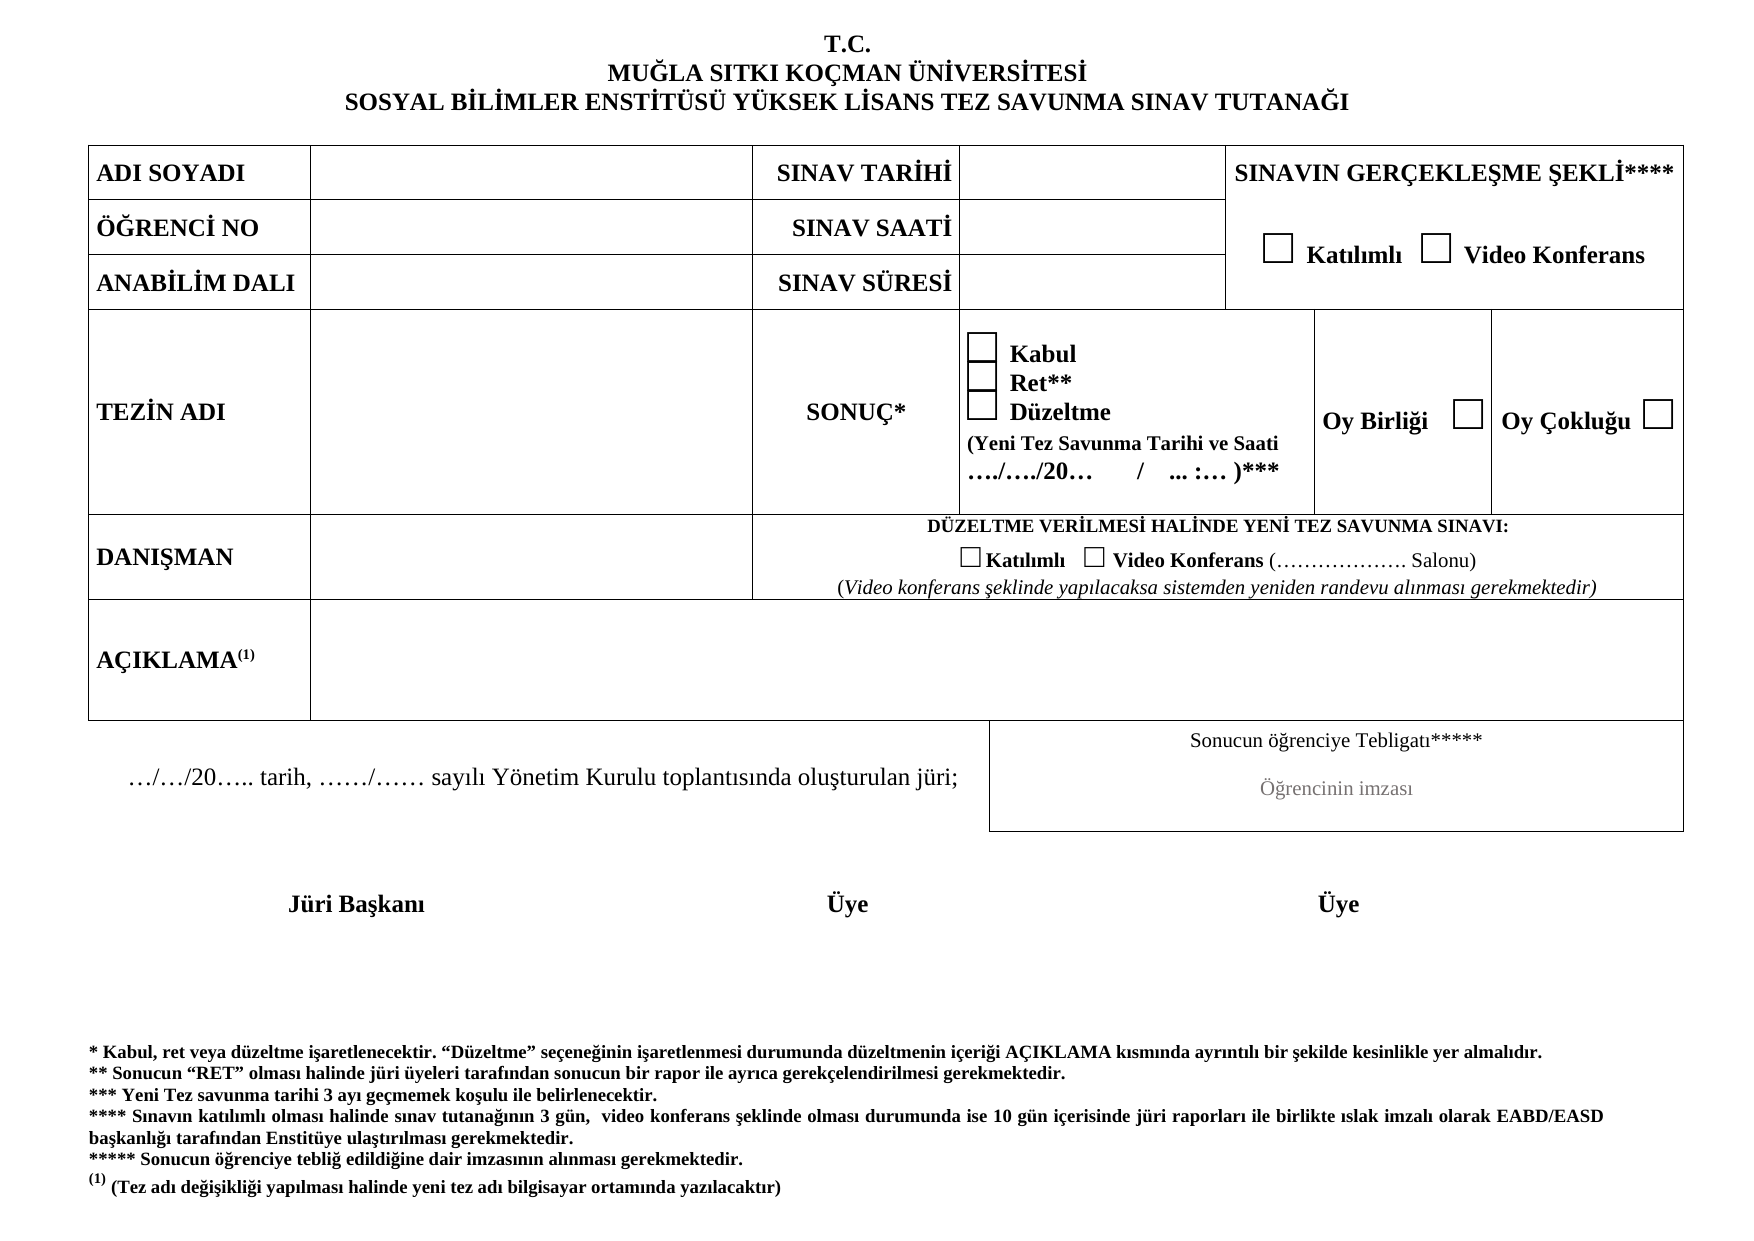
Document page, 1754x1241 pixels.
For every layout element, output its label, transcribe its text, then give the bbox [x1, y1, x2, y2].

table_cell Sonucun öğrenciye Tebligatı***** Öğrencinin imzası [990, 721, 1683, 831]
title ***** Sonucun öğrenciye tebliğ edildiğine dair imzasının alınması gerekmektedir. [89, 1148, 1606, 1170]
table_cell [311, 310, 752, 514]
title * Kabul, ret veya düzeltme işaretlenecektir. “Düzeltme” seçeneğinin işaretlenmesi durumunda düzeltmenin içeriği AÇIKLAMA kısmında ayrıntılı bir şekilde kesinlikle yer almalıdır. [89, 1041, 1606, 1062]
table_cell SONUÇ* [753, 310, 959, 514]
table_header [311, 146, 752, 199]
table_cell [311, 515, 752, 599]
table_cell DANIŞMAN [89, 515, 310, 599]
table_cell Oy Birliği □ [1315, 310, 1491, 514]
title *** Yeni Tez savunma tarihi 3 ayı geçmemek koşulu ile belirlenecektir. [89, 1084, 1606, 1105]
table_header ADI SOYADI [89, 146, 310, 199]
table_header Jüri Başkanı [111, 890, 602, 918]
title (1) (Tez adı değişikliği yapılması halinde yeni tez adı bilgisayar ortamında yazılacaktır) [89, 1170, 1606, 1199]
table_cell [960, 255, 1225, 309]
table_header SINAV TARİHİ [753, 146, 959, 199]
table_cell SINAV SÜRESİ [753, 255, 959, 309]
table_cell ÖĞRENCİ NO [89, 200, 310, 254]
table_header SINAVIN GERÇEKLEŞME ŞEKLİ**** □ Katılımlı □ Video Konferans [1226, 146, 1683, 309]
title ** Sonucun “RET” olması halinde jüri üyeleri tarafından sonucun bir rapor ile ayrıca gerekçelendirilmesi gerekmektedir. [89, 1062, 1606, 1084]
table_cell SINAV SAATİ [753, 200, 959, 254]
title T.C. [89, 29, 1606, 58]
table_header Üye [1093, 890, 1584, 918]
table_cell AÇIKLAMA(1) [89, 600, 310, 720]
table_cell [960, 200, 1225, 254]
title SOSYAL BİLİMLER ENSTİTÜSÜ YÜKSEK LİSANS TEZ SAVUNMA SINAV TUTANAĞI [89, 87, 1606, 116]
table_cell …/…/20….. tarih, ……/…… sayılı Yönetim Kurulu toplantısında oluşturulan jüri; [89, 721, 989, 831]
table_cell Oy Çokluğu □ [1492, 310, 1683, 514]
table_cell TEZİN ADI [89, 310, 310, 514]
table_cell [311, 255, 752, 309]
table_cell ANABİLİM DALI [89, 255, 310, 309]
title **** Sınavın katılımlı olması halinde sınav tutanağının 3 gün, video konferans şeklinde olması durumunda ise 10 gün içerisinde jüri raporları ile birlikte ıslak imzalı olarak EABD/EASD başkanlığı tarafından Enstitüye ulaştırılması gerekmektedir. [89, 1105, 1606, 1148]
table_cell □ Kabul □ Ret** □ Düzeltme (Yeni Tez Savunma Tarihi ve Saati …./…./20… / ... :… )*** [960, 310, 1314, 514]
table_cell [311, 600, 1683, 720]
table_header Üye [602, 890, 1093, 918]
title MUĞLA SITKI KOÇMAN ÜNİVERSİTESİ [89, 58, 1606, 87]
table_cell [311, 200, 752, 254]
table_header [960, 146, 1225, 199]
table_cell DÜZELTME VERİLMESİ HALİNDE YENİ TEZ SAVUNMA SINAVI: □ Katılımlı □ Video Konferans (………………. Salonu) (Video konferans şeklinde yapılacaksa sistemden yeniden randevu alınması gerekmektedir) [753, 515, 1683, 599]
